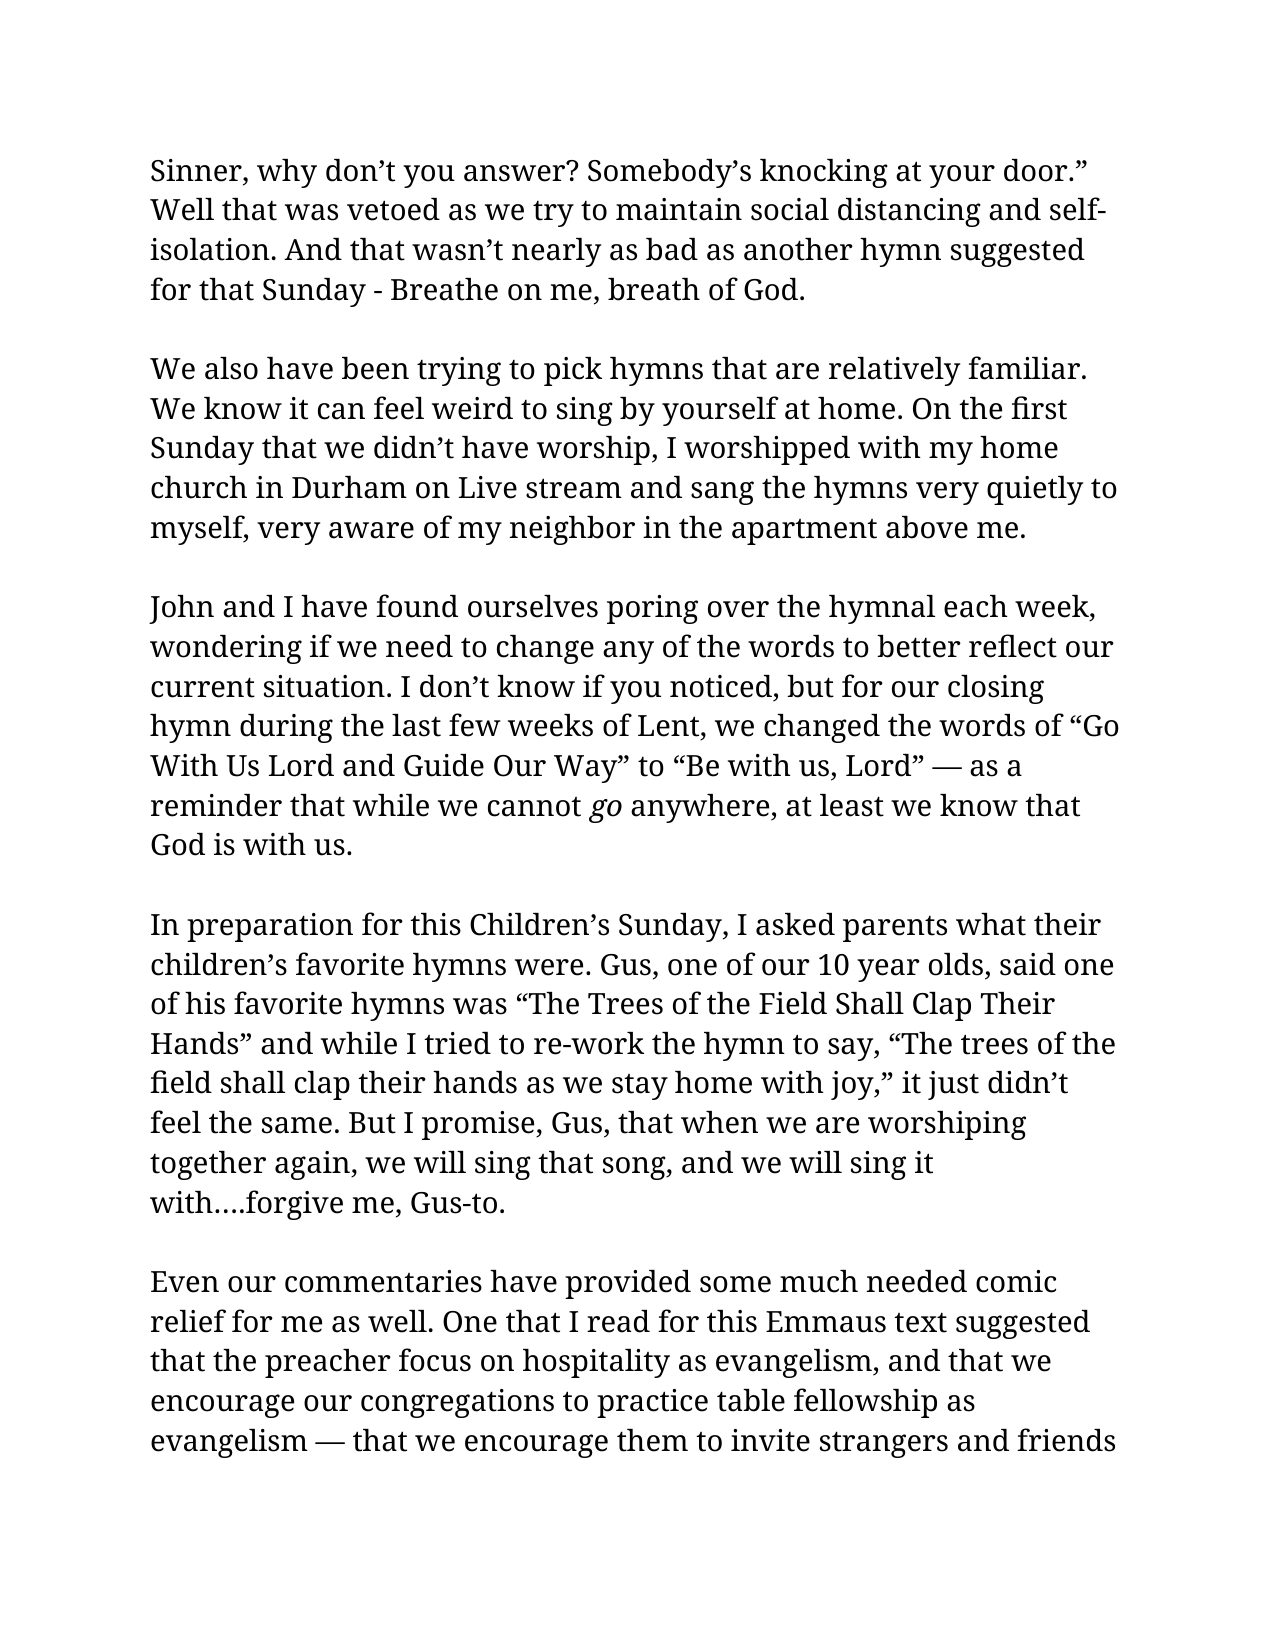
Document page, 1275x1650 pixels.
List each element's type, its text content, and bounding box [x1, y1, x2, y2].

text In preparation for this Children’s Sunday, I asked parents what their children’s favorite hymns were. Gus, one of our 10 year olds, said one of his favorite hymns was “The Trees of the Field Shall Clap Their Hands” and while I tried to re-work the hymn to say, “The trees of the field shall clap their hands as we stay home with joy,” it just didn’t feel the same. But I promise, Gus, that when we are worshiping together again, we will sing that song, and we will sing it with….forgive me, Gus-to. [150, 904, 1125, 1222]
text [150, 150, 1125, 309]
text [150, 1261, 1125, 1460]
text John and I have found ourselves poring over the hymnal each week, wondering if we need to change any of the words to better reflect our current situation. I don’t know if you noticed, but for our closing hymn during the last few weeks of Lent, we changed the words of “Go With Us Lord and Guide Our Way” to “Be with us, Lord” — as a reminder that while we cannot go anywhere, at least we know that God is with us. [150, 587, 1125, 864]
text We also have been trying to pick hymns that are relatively familiar. We know it can feel weird to sing by yourself at home. On the first Sunday that we didn’t have worship, I worshipped with my home church in Durham on Live stream and sang the hymns very quietly to myself, very aware of my neighbor in the apartment above me. [150, 348, 1125, 547]
